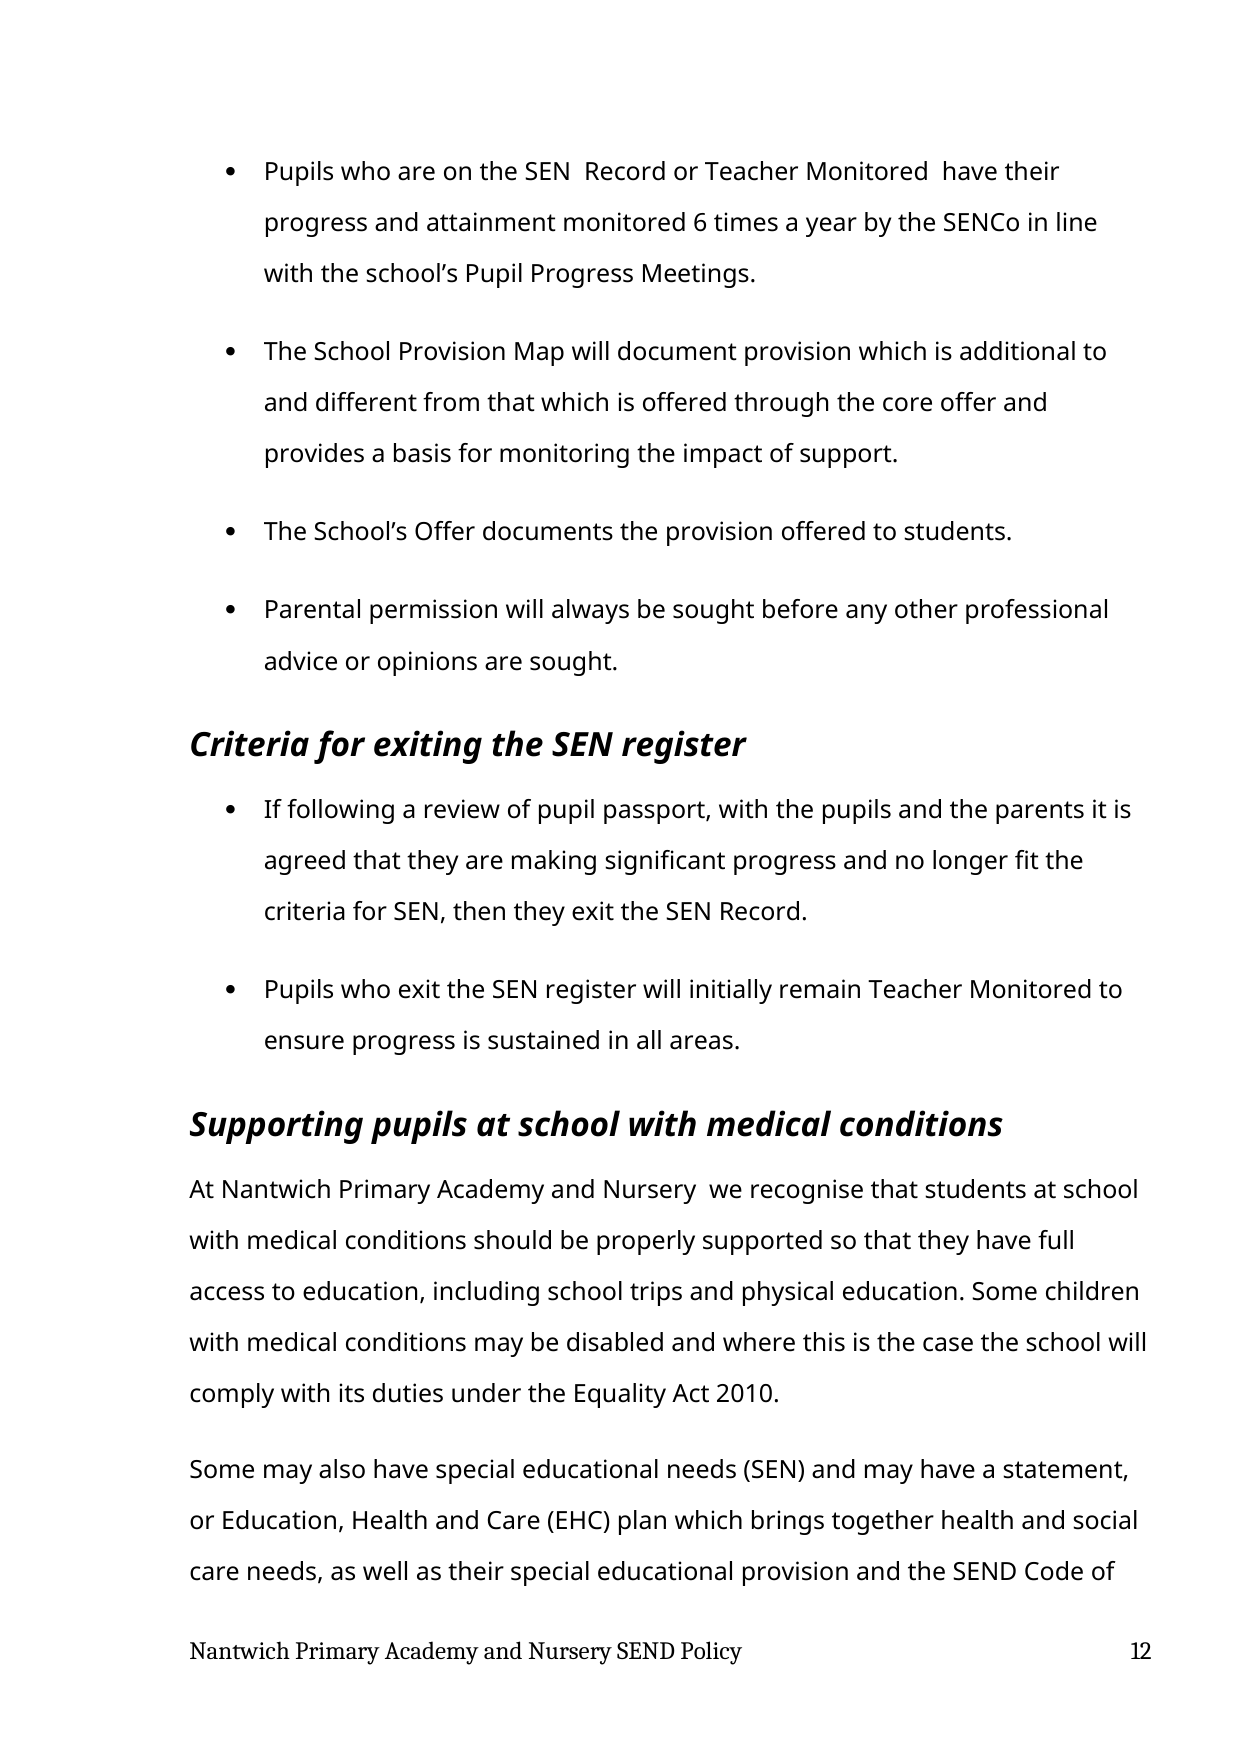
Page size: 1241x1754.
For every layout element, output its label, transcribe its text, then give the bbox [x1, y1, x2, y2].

text Supporting pupils at school with medical conditions [189, 1101, 1152, 1146]
text Criteria for exiting the SEN register [189, 721, 1152, 767]
list The School’s Offer documents the provision offered to students. [226, 514, 1152, 548]
list At Nantwich Primary Academy and Nursery we recognise that students at school with medical conditions should be properly supported so that they have full access to education, including school trips and physical education. Some children with medical conditions may be disabled and where this is the case the school will comply with its duties under the Equality Act 2010. [189, 1171, 1152, 1410]
list The School Provision Map will document provision which is additional to and different from that which is offered through the core offer and provides a basis for monitoring the impact of support. [226, 334, 1152, 470]
list Parental permission will always be sought before any other professional advice or opinions are sought. [226, 592, 1152, 677]
list If following a review of pupil passport, with the pupils and the parents it is agreed that they are making significant progress and no longer fit the criteria for SEN, then they exit the SEN Record. [226, 792, 1152, 928]
list Pupils who are on the SEN Record or Teacher Monitored have their progress and attainment monitored 6 times a year by the SENCo in line with the school’s Pupil Progress Meetings. [226, 153, 1152, 290]
list Pupils who exit the SEN register will initially remain Teacher Monitored to ensure progress is sustained in all areas. [226, 972, 1152, 1057]
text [189, 1452, 1152, 1588]
